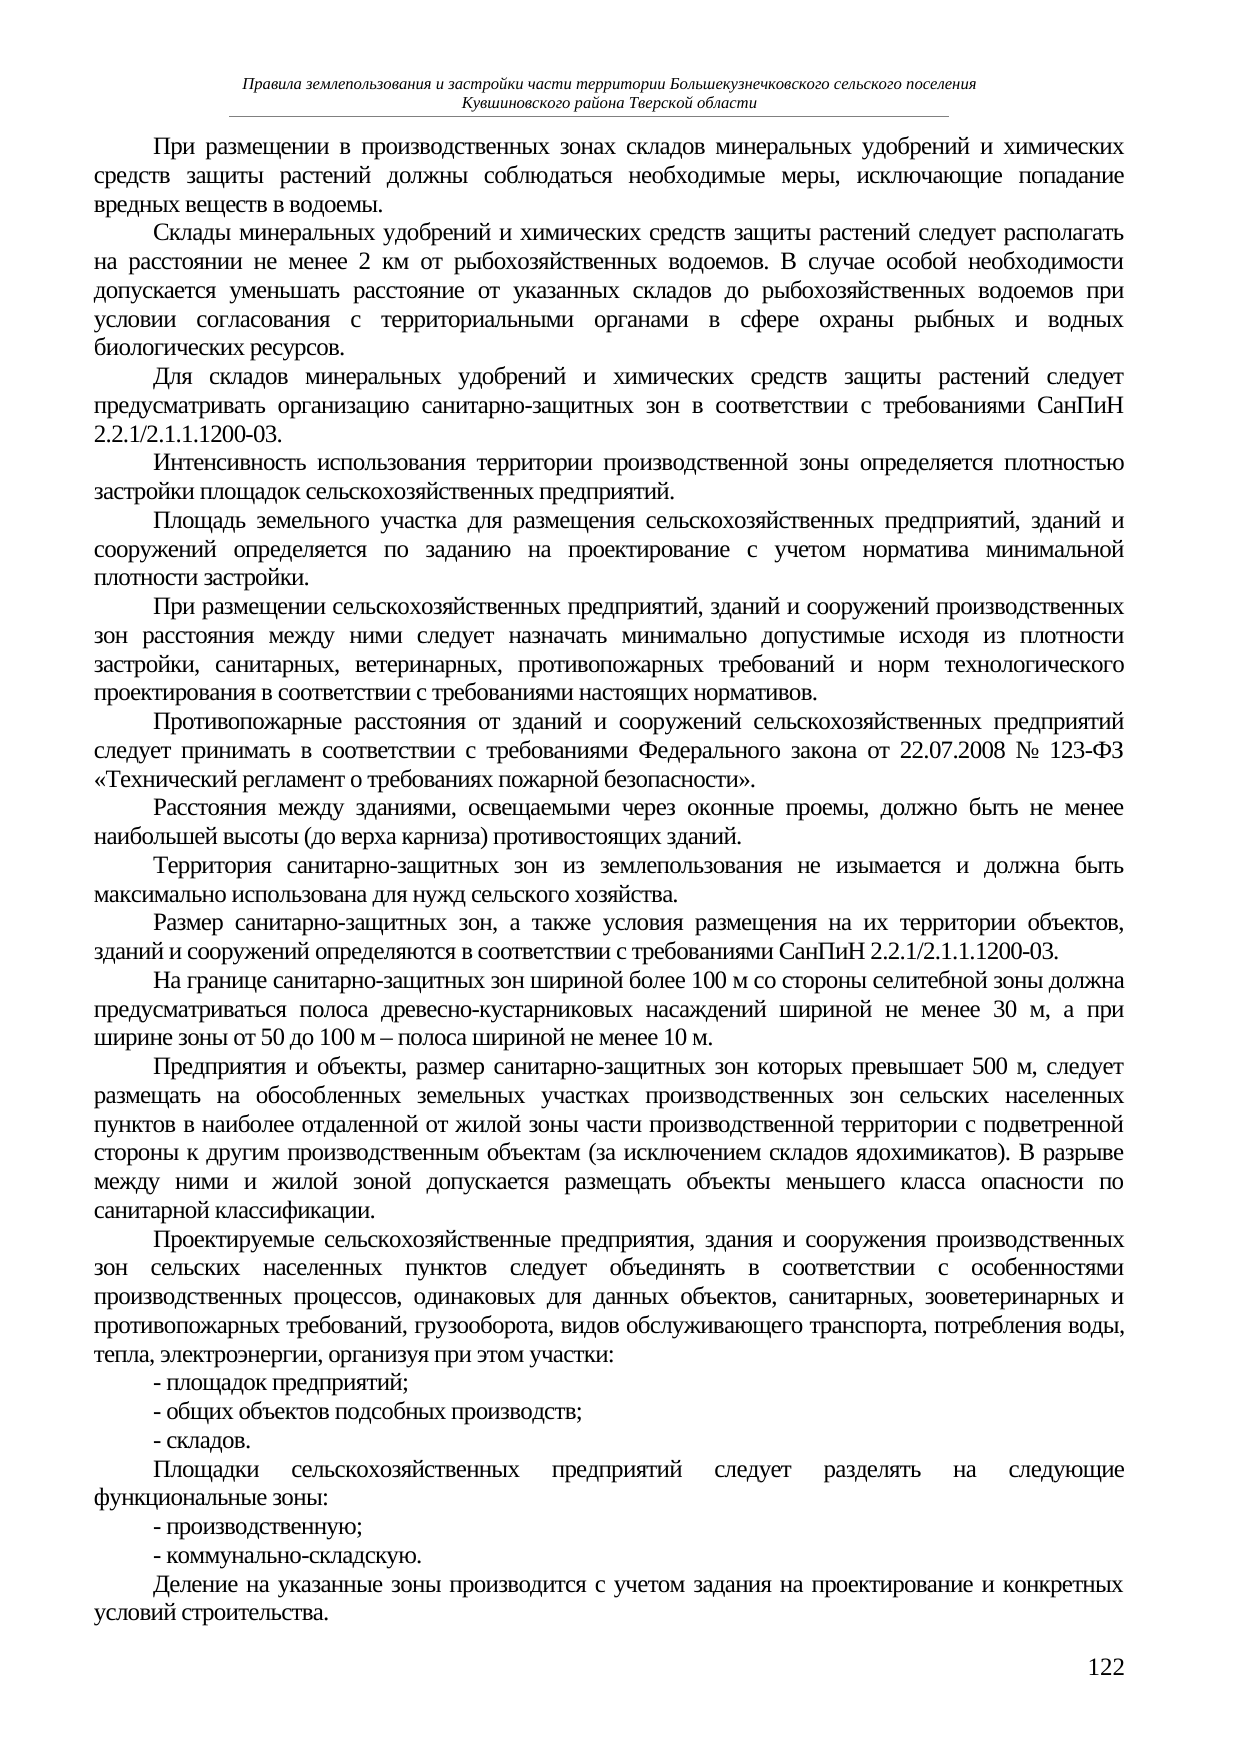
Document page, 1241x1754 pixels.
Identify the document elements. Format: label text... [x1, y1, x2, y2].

text Размер санитарно-защитных зон, а также условия размещения на их территории объектов, зданий и сооружений определяются в соответствии с требованиями СанПиН 2.2.1/2.1.1.1200-03. [94, 907, 1125, 965]
text - производственную; [94, 1511, 1125, 1540]
text Противопожарные расстояния от зданий и сооружений сельскохозяйственных предприятий следует принимать в соответствии с требованиями Федерального закона от 22.07.2008 № 123-ФЗ «Технический регламент о требованиях пожарной безопасности». [94, 706, 1125, 792]
text При размещении в производственных зонах складов минеральных удобрений и химических средств защиты растений должны соблюдаться необходимые меры, исключающие попадание вредных веществ в водоемы. [94, 131, 1125, 217]
text - коммунально-складскую. [94, 1540, 1125, 1569]
text На границе санитарно-защитных зон шириной более 100 м со стороны селитебной зоны должна предусматриваться полоса древесно-кустарниковых насаждений шириной не менее 30 м, а при ширине зоны от 50 до 100 м – полоса шириной не менее 10 м. [94, 965, 1125, 1051]
text Проектируемые сельскохозяйственные предприятия, здания и сооружения производственных зон сельских населенных пунктов следует объединять в соответствии с особенностями производственных процессов, одинаковых для данных объектов, санитарных, зооветеринарных и противопожарных требований, грузооборота, видов обслуживающего транспорта, потребления воды, тепла, электроэнергии, организуя при этом участки: [94, 1224, 1125, 1367]
text Площадь земельного участка для размещения сельскохозяйственных предприятий, зданий и сооружений определяется по заданию на проектирование с учетом норматива минимальной плотности застройки. [94, 505, 1125, 591]
text - площадок предприятий; [94, 1367, 1125, 1396]
text Площадки сельскохозяйственных предприятий следует разделять на следующие функциональные зоны: [94, 1454, 1125, 1511]
text Склады минеральных удобрений и химических средств защиты растений следует располагать на расстоянии не менее 2 км от рыбохозяйственных водоемов. В случае особой необходимости допускается уменьшать расстояние от указанных складов до рыбохозяйственных водоемов при условии согласования с территориальными органами в сфере охраны рыбных и водных биологических ресурсов. [94, 217, 1125, 361]
text Деление на указанные зоны производится с учетом задания на проектирование и конкретных условий строительства. [94, 1569, 1125, 1626]
text Расстояния между зданиями, освещаемыми через оконные проемы, должно быть не менее наибольшей высоты (до верха карниза) противостоящих зданий. [94, 792, 1125, 850]
text Интенсивность использования территории производственной зоны определяется плотностью застройки площадок сельскохозяйственных предприятий. [94, 447, 1125, 505]
text - складов. [94, 1425, 1125, 1454]
text - общих объектов подсобных производств; [94, 1396, 1125, 1425]
text Предприятия и объекты, размер санитарно-защитных зон которых превышает 500 м, следует размещать на обособленных земельных участках производственных зон сельских населенных пунктов в наиболее отдаленной от жилой зоны части производственной территории с подветренной стороны к другим производственным объектам (за исключением складов ядохимикатов). В разрыве между ними и жилой зоной допускается размещать объекты меньшего класса опасности по санитарной классификации. [94, 1051, 1125, 1224]
text Территория санитарно-защитных зон из землепользования не изымается и должна быть максимально использована для нужд сельского хозяйства. [94, 850, 1125, 907]
text При размещении сельскохозяйственных предприятий, зданий и сооружений производственных зон расстояния между ними следует назначать минимально допустимые исходя из плотности застройки, санитарных, ветеринарных, противопожарных требований и норм технологического проектирования в соответствии с требованиями настоящих нормативов. [94, 591, 1125, 706]
text Для складов минеральных удобрений и химических средств защиты растений следует предусматривать организацию санитарно-защитных зон в соответствии с требованиями СанПиН 2.2.1/2.1.1.1200-03. [94, 361, 1125, 447]
